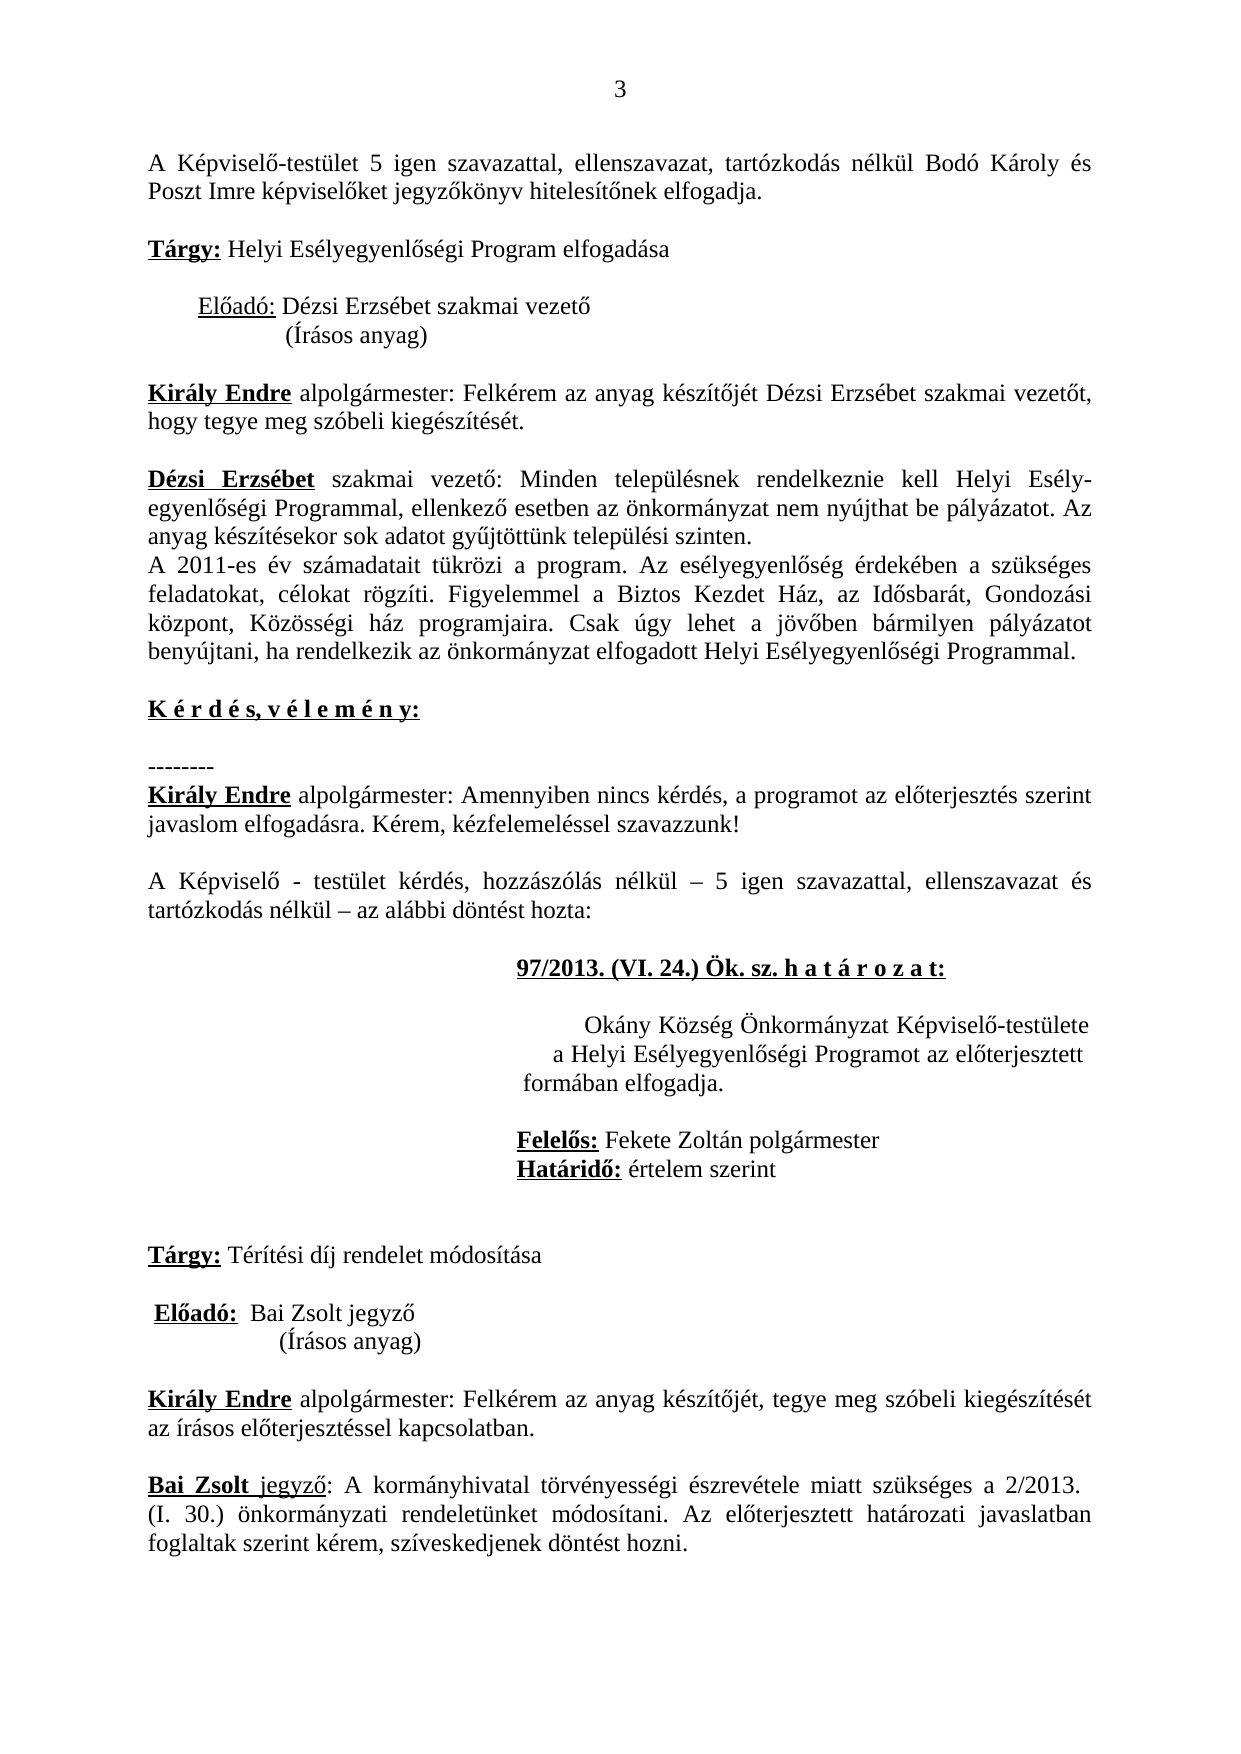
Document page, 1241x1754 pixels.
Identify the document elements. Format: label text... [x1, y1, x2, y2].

text Tárgy: Helyi Esélyegyenlőségi Program elfogadása [148, 234, 1093, 263]
text Bai Zsolt jegyző: A kormányhivatal törvényességi észrevétele miatt szükséges a 2/2013. (I. 30.) önkormányzati rendeletünket módosítani. Az előterjesztett határozati javaslatban foglaltak szerint kérem, szíveskedjenek döntést hozni. [148, 1470, 1093, 1556]
text Király Endre alpolgármester: Felkérem az anyag készítőjét Dézsi Erzsébet szakmai vezetőt, hogy tegye meg szóbeli kiegészítését. [148, 378, 1093, 435]
text (Írásos anyag) [148, 320, 1093, 349]
text A Képviselő-testület 5 igen szavazattal, ellenszavazat, tartózkodás nélkül Bodó Károly és Poszt Imre képviselőket jegyzőkönyv hitelesítőnek elfogadja. [148, 148, 1093, 205]
text Előadó: Dézsi Erzsébet szakmai vezető [148, 291, 1093, 320]
text Határidő: értelem szerint [148, 1154, 1093, 1183]
text (Írásos anyag) [148, 1326, 1093, 1355]
text Tárgy: Térítési díj rendelet módosítása [148, 1240, 1093, 1269]
text Felelős: Fekete Zoltán polgármester [148, 1125, 1093, 1154]
text A Képviselő - testület kérdés, hozzászólás nélkül – 5 igen szavazattal, ellenszavazat és tartózkodás nélkül – az alábbi döntést hozta: [148, 866, 1093, 924]
text 97/2013. (VI. 24.) Ök. sz. h a t á r o z a t: [516, 953, 1093, 981]
text Király Endre alpolgármester: Amennyiben nincs kérdés, a programot az előterjesztés szerint javaslom elfogadásra. Kérem, kézfelemeléssel szavazzunk! [148, 780, 1093, 838]
text Előadó: Bai Zsolt jegyző [148, 1298, 1093, 1326]
text A 2011-es év számadatait tükrözi a program. Az esélyegyenlőség érdekében a szükséges feladatokat, célokat rögzíti. Figyelemmel a Biztos Kezdet Ház, az Idősbarát, Gondozási központ, Közösségi ház programjaira. Csak úgy lehet a jövőben bármilyen pályázatot benyújtani, ha rendelkezik az önkormányzat elfogadott Helyi Esélyegyenlőségi Programmal. [148, 550, 1093, 665]
text -------- [148, 751, 1093, 780]
text K é r d é s, v é l e m é n y: [148, 694, 1093, 723]
text Okány Község Önkormányzat Képviselő-testülete a Helyi Esélyegyenlőségi Programot az előterjesztett formában elfogadja. [148, 1010, 1093, 1096]
text Király Endre alpolgármester: Felkérem az anyag készítőjét, tegye meg szóbeli kiegészítését az írásos előterjesztéssel kapcsolatban. [148, 1384, 1093, 1441]
text Dézsi Erzsébet szakmai vezető: Minden településnek rendelkeznie kell Helyi Esély- egyenlőségi Programmal, ellenkező esetben az önkormányzat nem nyújthat be pályázatot. Az anyag készítésekor sok adatot gyűjtöttünk települési szinten. [148, 464, 1093, 550]
